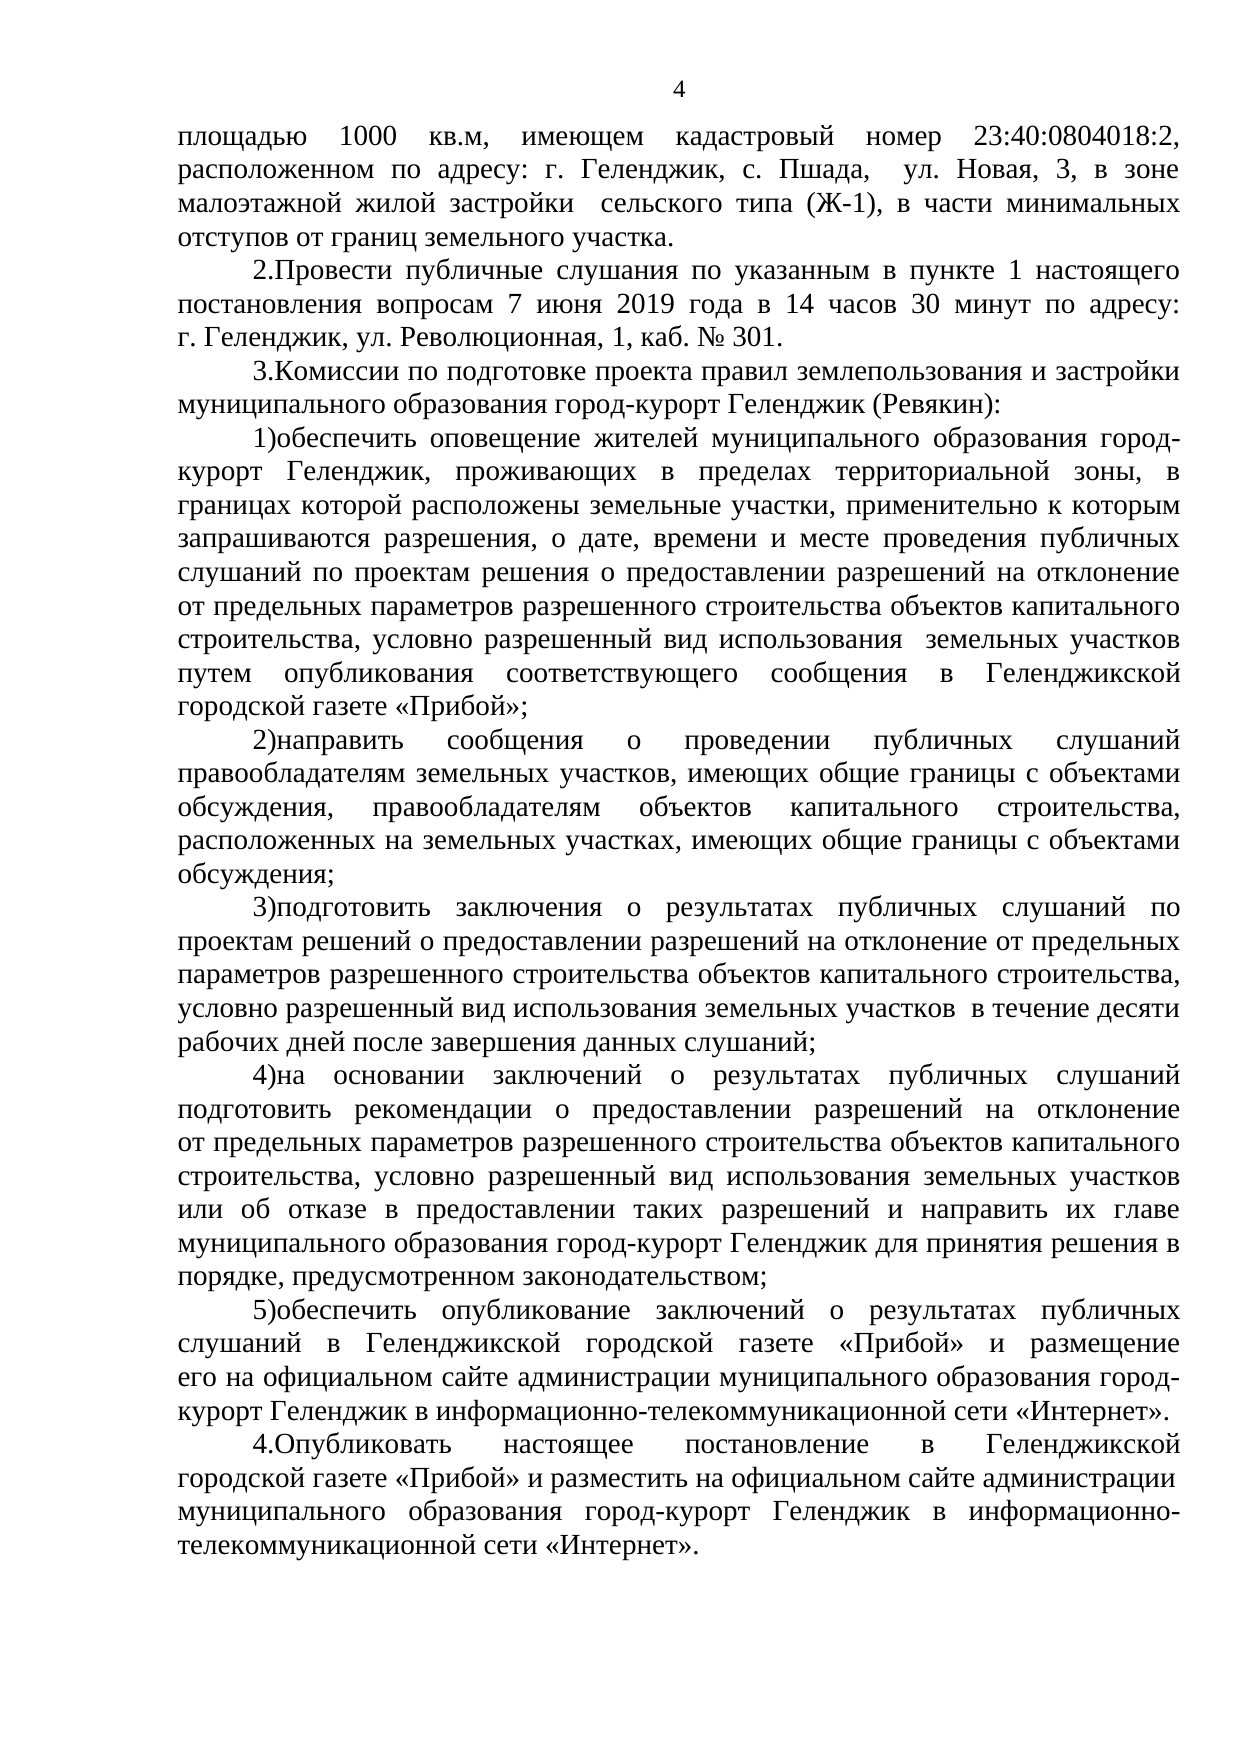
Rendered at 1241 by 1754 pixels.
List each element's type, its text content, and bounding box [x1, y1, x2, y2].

text 5)обеспечить опубликование заключений о результатах публичных слушаний в Геленджикской городской газете «Прибой» и размещение его на официальном сайте администрации муниципального образования город-курорт Геленджик в информационно-телекоммуникационной сети «Интернет». [177, 1292, 1181, 1426]
text 3)подготовить заключения о результатах публичных слушаний по проектам решений о предоставлении разрешений на отклонение от предельных параметров разрешенного строительства объектов капитального строительства, условно разрешенный вид использования земельных участков в течение десяти рабочих дней после завершения данных слушаний; [177, 889, 1181, 1057]
text 1)обеспечить оповещение жителей муниципального образования город-курорт Геленджик, проживающих в пределах территориальной зоны, в границах которой расположены земельные участки, применительно к которым запрашиваются разрешения, о дате, времени и месте проведения публичных слушаний по проектам решения о предоставлении разрешений на отклонение от предельных параметров разрешенного строительства объектов капитального строительства, условно разрешенный вид использования земельных участков путем опубликования соответствующего сообщения в Геленджикской городской газете «Прибой»; [177, 420, 1181, 722]
text 2.Провести публичные слушания по указанным в пункте 1 настоящего постановления вопросам 7 июня 2019 года в 14 часов 30 минут по адресу: г. Геленджик, ул. Революционная, 1, каб. № 301. [177, 252, 1181, 353]
text муниципального образования город-курорт Геленджик в информационно-телекоммуникационной сети «Интернет». [177, 1493, 1181, 1560]
text 3.Комиссии по подготовке проекта правил землепользования и застройки муниципального образования город-курорт Геленджик (Ревякин): [177, 353, 1181, 420]
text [177, 118, 1181, 252]
text 2)направить сообщения о проведении публичных слушаний правообладателям земельных участков, имеющих общие границы с объектами обсуждения, правообладателям объектов капитального строительства, расположенных на земельных участках, имеющих общие границы с объектами обсуждения; [177, 722, 1181, 889]
text 4)на основании заключений о результатах публичных слушаний подготовить рекомендации о предоставлении разрешений на отклонение от предельных параметров разрешенного строительства объектов капитального строительства, условно разрешенный вид использования земельных участков или об отказе в предоставлении таких разрешений и направить их главе муниципального образования город-курорт Геленджик для принятия решения в порядке, предусмотренном законодательством; [177, 1057, 1181, 1292]
text 4.Опубликовать настоящее постановление в Геленджикской городской газете «Прибой» и разместить на официальном сайте администрации [177, 1426, 1181, 1493]
